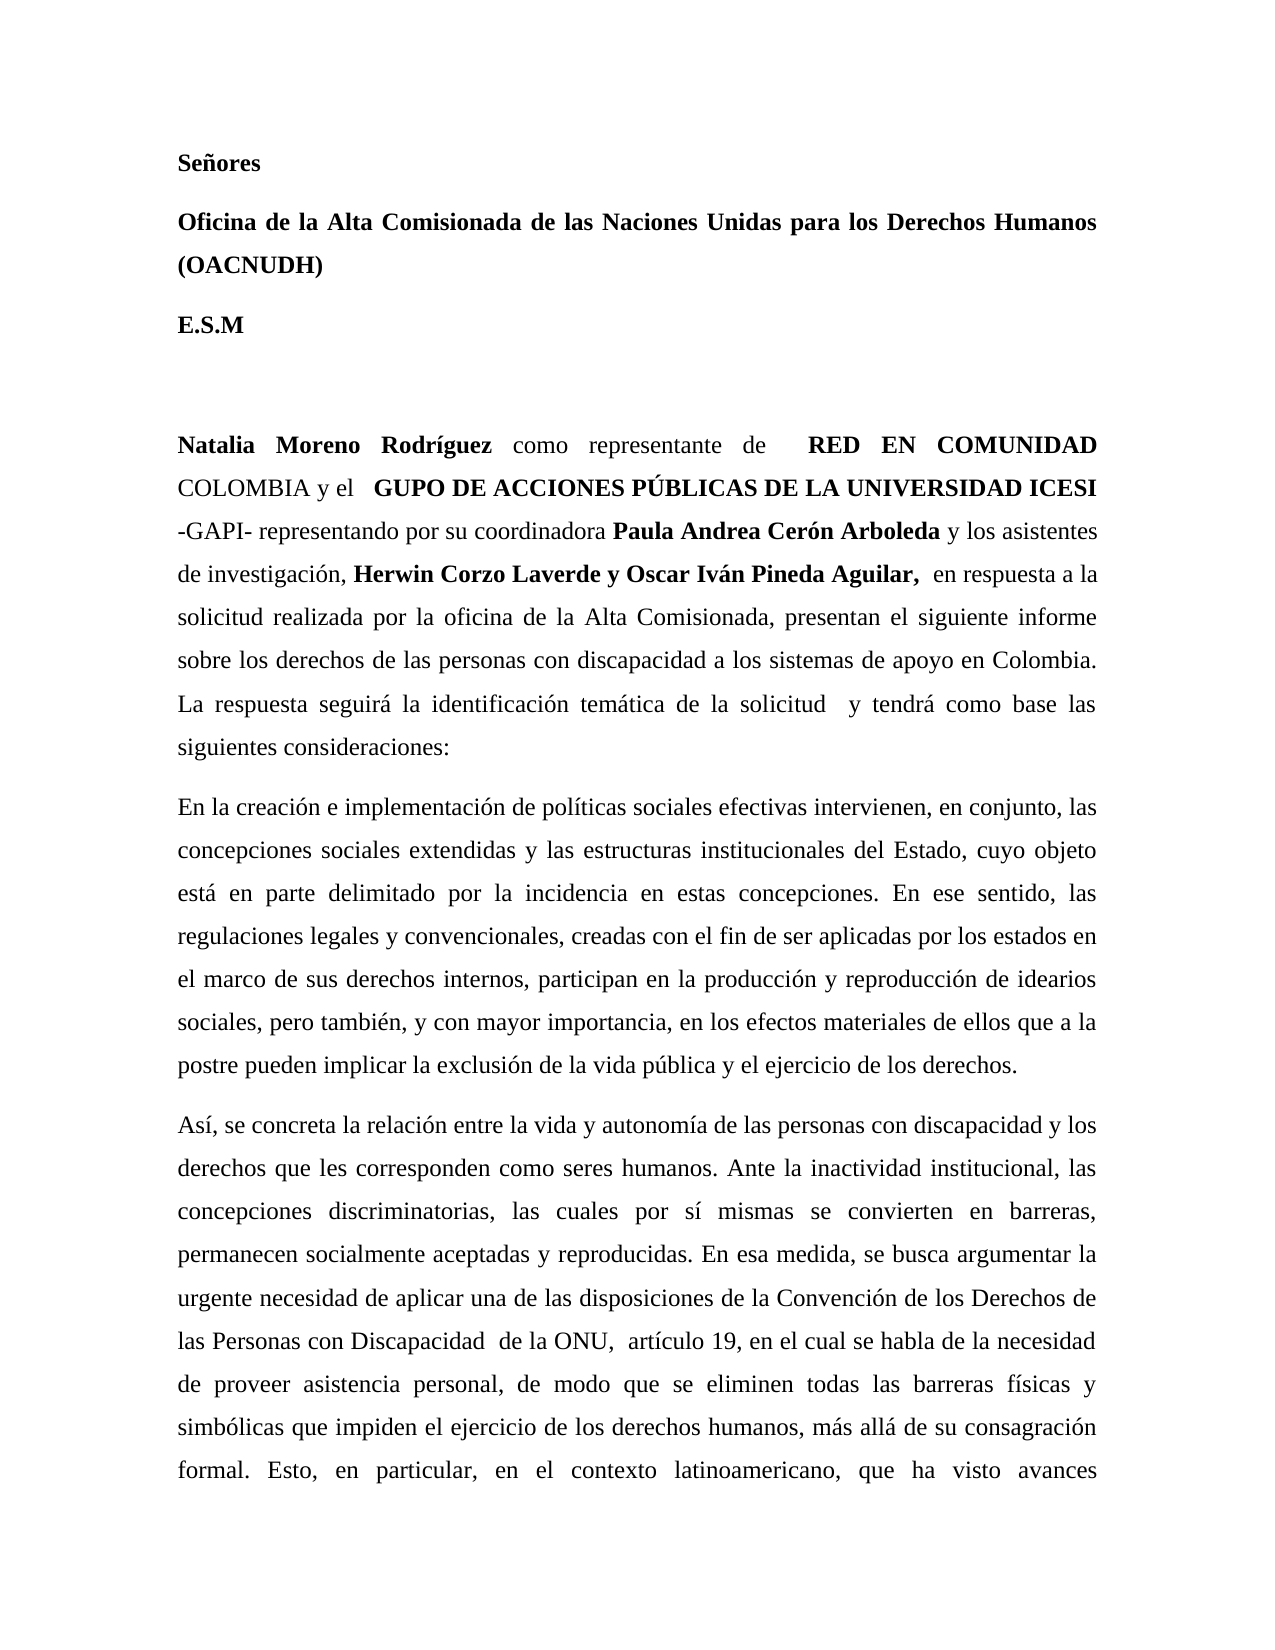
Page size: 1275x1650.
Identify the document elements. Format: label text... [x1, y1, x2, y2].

text Natalia Moreno Rodríguez como representante de RED EN COMUNIDAD COLOMBIA y el GUPO DE ACCIONES PÚBLICAS DE LA UNIVERSIDAD ICESI -GAPI- representando por su coordinadora Paula Andrea Cerón Arboleda y los asistentes de investigación, Herwin Corzo Laverde y Oscar Iván Pineda Aguilar, en respuesta a la solicitud realizada por la oficina de la Alta Comisionada, presentan el siguiente informe sobre los derechos de las personas con discapacidad a los sistemas de apoyo en Colombia. La respuesta seguirá la identificación temática de la solicitud y tendrá como base las siguientes consideraciones: [177, 430, 1098, 761]
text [177, 1110, 1098, 1484]
text Señores [177, 148, 1098, 176]
text Oficina de la Alta Comisionada de las Naciones Unidas para los Derechos Humanos (OACNUDH) [177, 207, 1098, 279]
text E.S.M [177, 310, 1098, 339]
text En la creación e implementación de políticas sociales efectivas intervienen, en conjunto, las concepciones sociales extendidas y las estructuras institucionales del Estado, cuyo objeto está en parte delimitado por la incidencia en estas concepciones. En ese sentido, las regulaciones legales y convencionales, creadas con el fin de ser aplicadas por los estados en el marco de sus derechos internos, participan en la producción y reproducción de idearios sociales, pero también, y con mayor importancia, en los efectos materiales de ellos que a la postre pueden implicar la exclusión de la vida pública y el ejercicio de los derechos. [177, 792, 1098, 1079]
